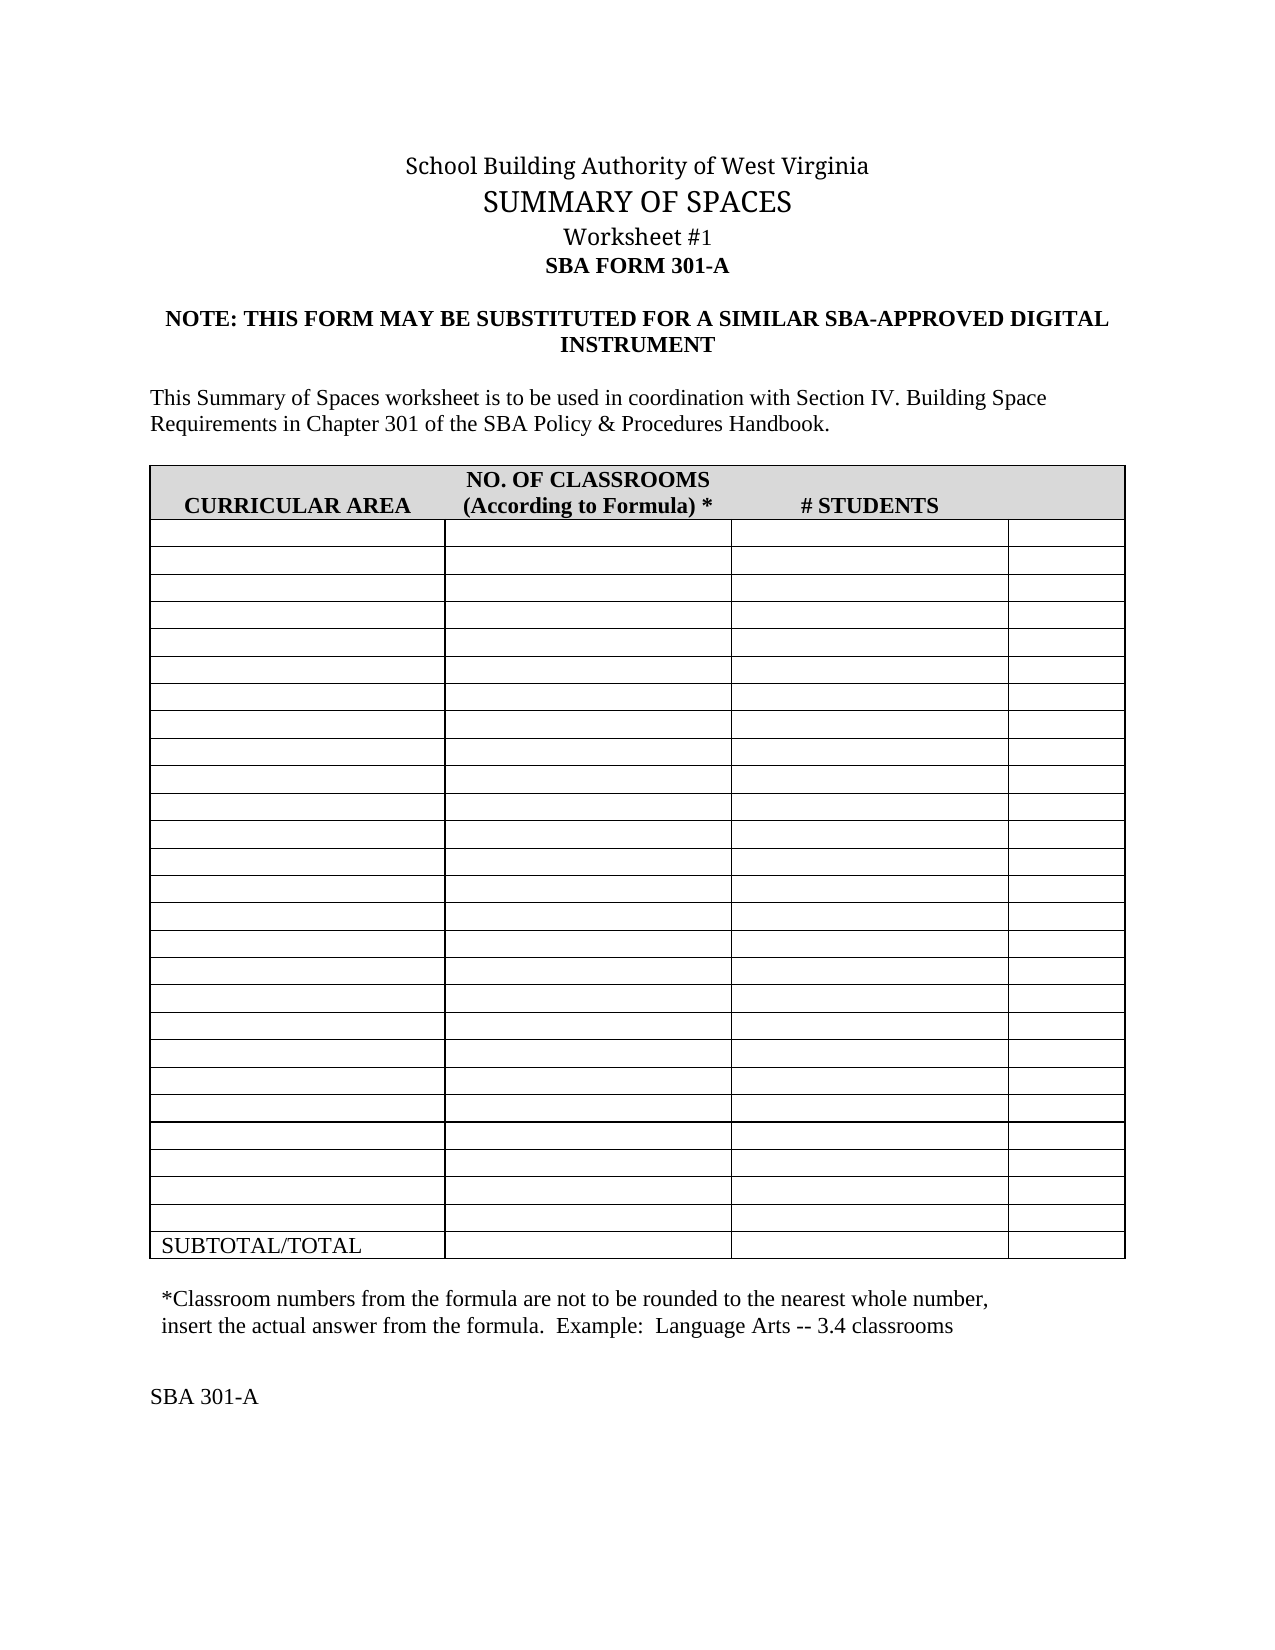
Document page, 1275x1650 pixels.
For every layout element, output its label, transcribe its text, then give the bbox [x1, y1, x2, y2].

table_cell [151, 520, 444, 546]
table_cell [151, 1068, 444, 1094]
table_cell [151, 903, 444, 929]
table_cell [446, 1123, 731, 1149]
table_cell [1009, 821, 1124, 847]
table_cell [732, 1040, 1008, 1067]
table_cell [151, 602, 444, 628]
table_cell [1009, 1259, 1125, 1285]
table_header [1009, 466, 1124, 492]
table_cell [446, 849, 731, 875]
table_cell [151, 849, 444, 875]
table_cell [446, 1040, 731, 1067]
table_cell [1009, 547, 1124, 573]
table_cell [1009, 876, 1124, 902]
table_cell [446, 657, 731, 683]
table_cell [732, 1177, 1008, 1203]
table_cell [446, 684, 731, 710]
table_cell [446, 821, 731, 847]
table_cell [732, 657, 1008, 683]
table_cell [151, 985, 444, 1012]
table_cell [1009, 1040, 1124, 1067]
table_cell [1009, 1013, 1124, 1039]
table_cell [446, 1205, 731, 1231]
table_cell [732, 958, 1008, 984]
table_cell [732, 1232, 1008, 1258]
table_cell [1009, 657, 1124, 683]
table_cell [1009, 985, 1124, 1012]
table_cell [1009, 520, 1124, 546]
table_cell [151, 766, 444, 793]
table_cell [1009, 684, 1124, 710]
table_cell [732, 903, 1008, 929]
table_cell [1009, 794, 1124, 820]
table_cell [1009, 602, 1124, 628]
table_cell [1009, 711, 1124, 738]
table_cell [151, 711, 444, 738]
table_cell [446, 1095, 731, 1121]
table_cell [446, 547, 731, 573]
table_cell [446, 766, 731, 793]
table_cell [1009, 492, 1124, 519]
table_cell [732, 1068, 1008, 1094]
table_cell [151, 876, 444, 902]
table_cell [446, 1232, 731, 1258]
table_cell [446, 575, 731, 601]
table_cell [732, 821, 1008, 847]
table_cell [446, 1068, 731, 1094]
table_cell [1009, 1177, 1124, 1203]
table_cell [732, 575, 1008, 601]
table_cell [732, 547, 1008, 573]
table_cell [732, 739, 1008, 765]
table_cell [151, 794, 444, 820]
table_cell [151, 575, 444, 601]
table_cell [446, 1177, 731, 1203]
table_cell [446, 711, 731, 738]
table_header [731, 466, 1009, 492]
table_cell *Classroom numbers from the formula are not to be rounded to the nearest whole number, [150, 1285, 1125, 1311]
table_cell [151, 1123, 444, 1149]
table_cell [151, 1177, 444, 1203]
table_cell [732, 931, 1008, 957]
table_cell [732, 1123, 1008, 1149]
table_cell [151, 1205, 444, 1231]
table_cell [1009, 1150, 1124, 1176]
table_cell [446, 520, 731, 546]
table_cell [151, 657, 444, 683]
table_cell [732, 849, 1008, 875]
table_cell [446, 985, 731, 1012]
table_cell [1009, 575, 1124, 601]
table_cell [446, 876, 731, 902]
table_cell [151, 1040, 444, 1067]
table_cell [732, 1205, 1008, 1231]
table_cell [1009, 931, 1124, 957]
table_cell [732, 520, 1008, 546]
table_cell [446, 931, 731, 957]
table_cell [446, 602, 731, 628]
table_cell [151, 821, 444, 847]
table_cell [446, 794, 731, 820]
table_cell [446, 1150, 731, 1176]
table_cell [732, 1150, 1008, 1176]
table_cell [1009, 1205, 1124, 1231]
table_cell [446, 1013, 731, 1039]
table_header NO. OF CLASSROOMS [445, 466, 731, 492]
text School Building Authority of West Virginia [150, 150, 1125, 181]
table_cell [151, 1095, 444, 1121]
table_cell # STUDENTS [731, 492, 1009, 519]
table_cell [151, 739, 444, 765]
table_cell insert the actual answer from the formula. Example: Language Arts -- 3.4 classrooms [150, 1311, 1125, 1338]
text SUMMARY OF SPACES [150, 181, 1125, 221]
table_cell [1009, 903, 1124, 929]
table_cell SUBTOTAL/TOTAL [151, 1232, 444, 1258]
text This Summary of Spaces worksheet is to be used in coordination with Section IV. Building Space Requirements in Chapter 301 of the SBA Policy & Procedures Handbook. [150, 384, 1125, 437]
text SBA 301-A [150, 1383, 1125, 1409]
table_cell [732, 794, 1008, 820]
table_cell (According to Formula) * [445, 492, 731, 519]
table_cell [732, 684, 1008, 710]
table_cell [151, 1150, 444, 1176]
table_cell [1009, 739, 1124, 765]
table_cell [732, 711, 1008, 738]
table_cell [1009, 1068, 1124, 1094]
table_cell [732, 876, 1008, 902]
table_cell CURRICULAR AREA [151, 492, 445, 519]
text SBA FORM 301-A [150, 252, 1125, 278]
text Worksheet #1 [150, 221, 1125, 252]
text NOTE: THIS FORM MAY BE SUBSTITUTED FOR A SIMILAR SBA-APPROVED DIGITAL INSTRUMENT [150, 305, 1125, 358]
table_cell [732, 602, 1008, 628]
table_cell [151, 547, 444, 573]
table_cell [732, 985, 1008, 1012]
table_cell [732, 1013, 1008, 1039]
table_cell [151, 931, 444, 957]
table_cell [732, 766, 1008, 793]
table_cell [1009, 1232, 1124, 1258]
table_cell [150, 1259, 445, 1285]
table_cell [151, 684, 444, 710]
table_cell [446, 739, 731, 765]
table_cell [446, 903, 731, 929]
table_cell [151, 1013, 444, 1039]
table_cell [446, 629, 731, 656]
table_cell [1009, 1123, 1124, 1149]
table_cell [1009, 849, 1124, 875]
table_cell [731, 1259, 1009, 1285]
table_cell [151, 958, 444, 984]
table_cell [1009, 1095, 1124, 1121]
table_cell [1009, 766, 1124, 793]
table_header [151, 466, 445, 492]
table_cell [732, 629, 1008, 656]
table_cell [151, 629, 444, 656]
table_cell [445, 1259, 731, 1285]
table_cell [732, 1095, 1008, 1121]
table_cell [1009, 629, 1124, 656]
table_cell [1009, 958, 1124, 984]
table_cell [446, 958, 731, 984]
